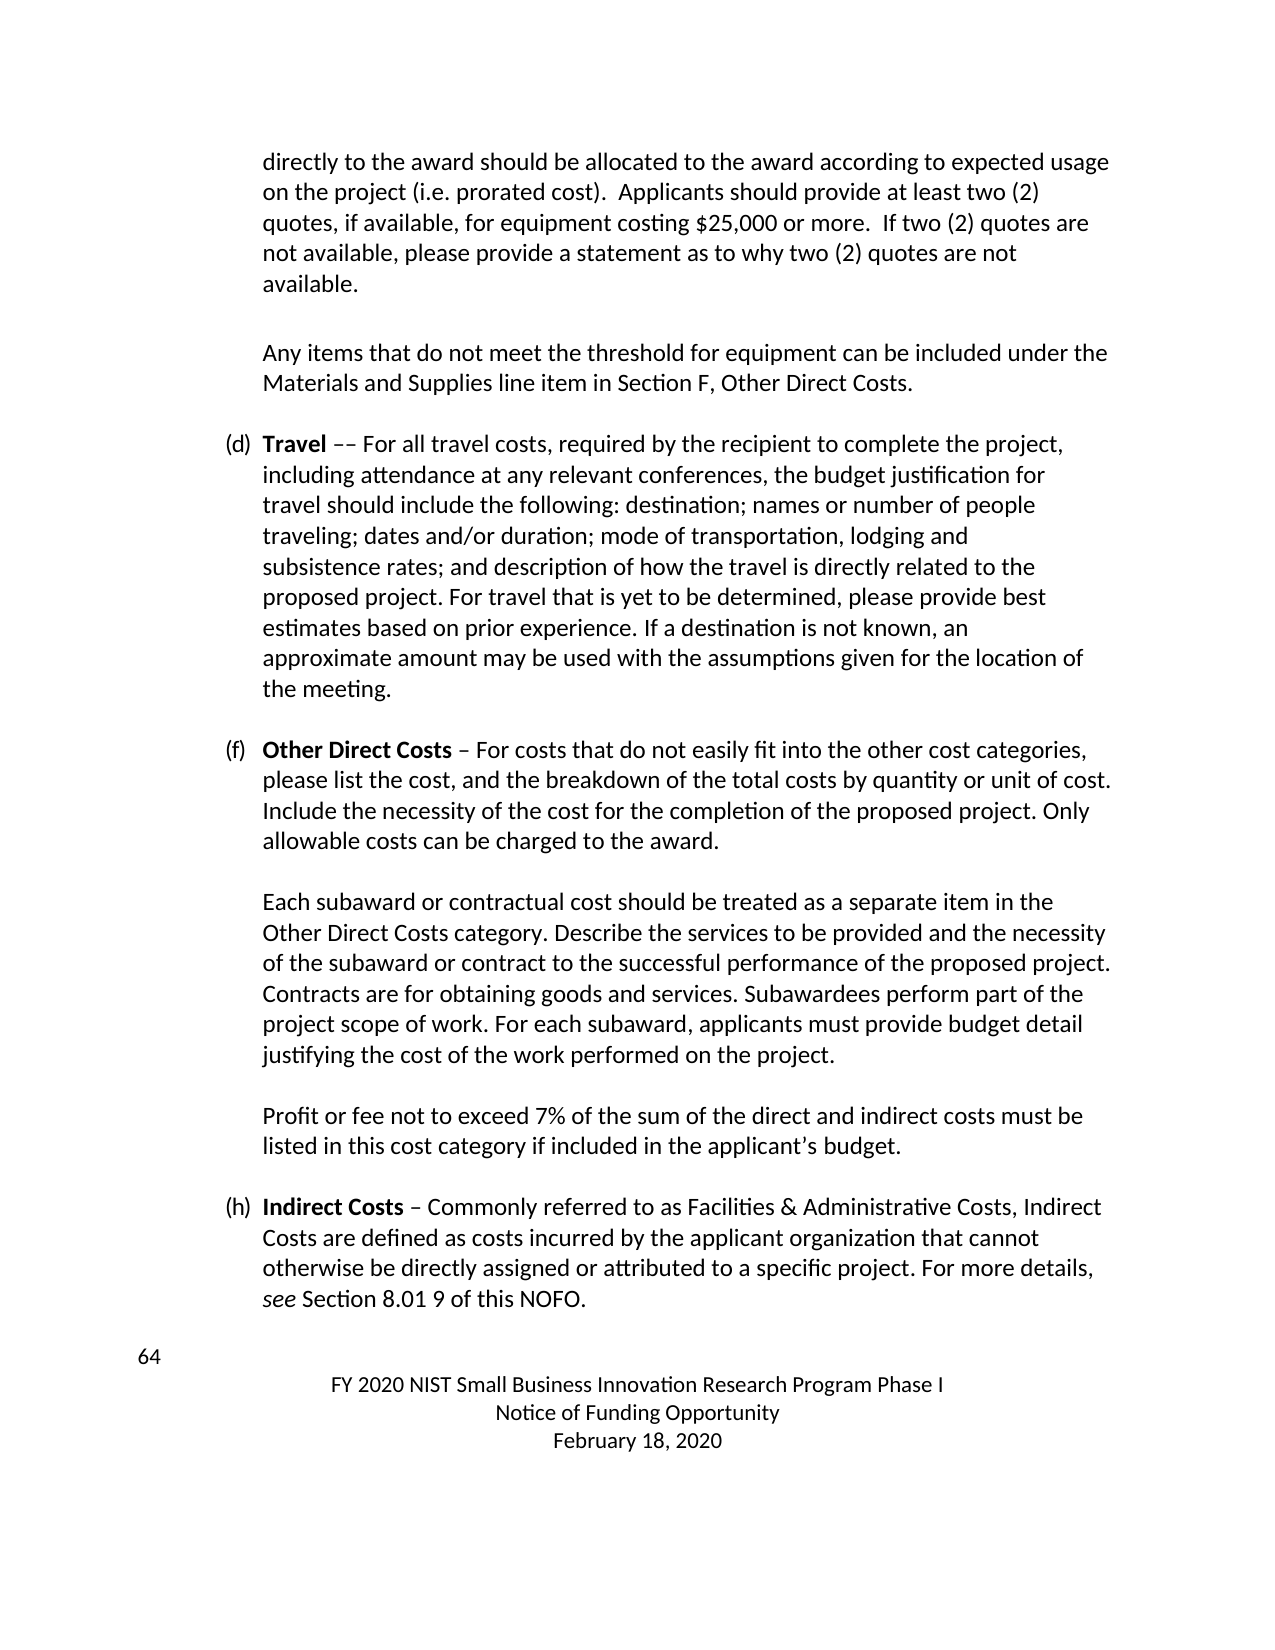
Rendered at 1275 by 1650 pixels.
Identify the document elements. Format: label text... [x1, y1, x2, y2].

text Any items that do not meet the threshold for equipment can be included under the Materials and Supplies line item in Section F, Other Direct Costs. [262, 337, 1112, 398]
list Profit or fee not to exceed 7% of the sum of the direct and indirect costs must be listed in this cost category if included in the applicant’s budget. [262, 1100, 1115, 1161]
list Each subaward or contractual cost should be treated as a separate item in the Other Direct Costs category. Describe the services to be provided and the necessity of the subaward or contract to the successful performance of the proposed project. Contracts are for obtaining goods and services. Subawardees perform part of the project scope of work. For each subaward, applicants must provide budget detail justifying the cost of the work performed on the project. [262, 886, 1115, 1069]
list Other Direct Costs – For costs that do not easily fit into the other cost categories, please list the cost, and the breakdown of the total costs by quantity or unit of cost. Include the necessity of the cost for the completion of the proposed project. Only allowable costs can be charged to the award. [225, 734, 1115, 856]
list Indirect Costs – Commonly referred to as Facilities & Administrative Costs, Indirect Costs are defined as costs incurred by the applicant organization that cannot otherwise be directly assigned or attributed to a specific project. For more details, see Section 8.01 9 of this NOFO. [225, 1192, 1115, 1314]
list Travel –– For all travel costs, required by the recipient to complete the project, including attendance at any relevant conferences, the budget justification for travel should include the following: destination; names or number of people traveling; dates and/or duration; mode of transportation, lodging and subsistence rates; and description of how the travel is directly related to the proposed project. For travel that is yet to be determined, please provide best estimates based on prior experience. If a destination is not known, an approximate amount may be used with the assumptions given for the location of the meeting. [225, 429, 1087, 703]
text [262, 146, 1112, 298]
